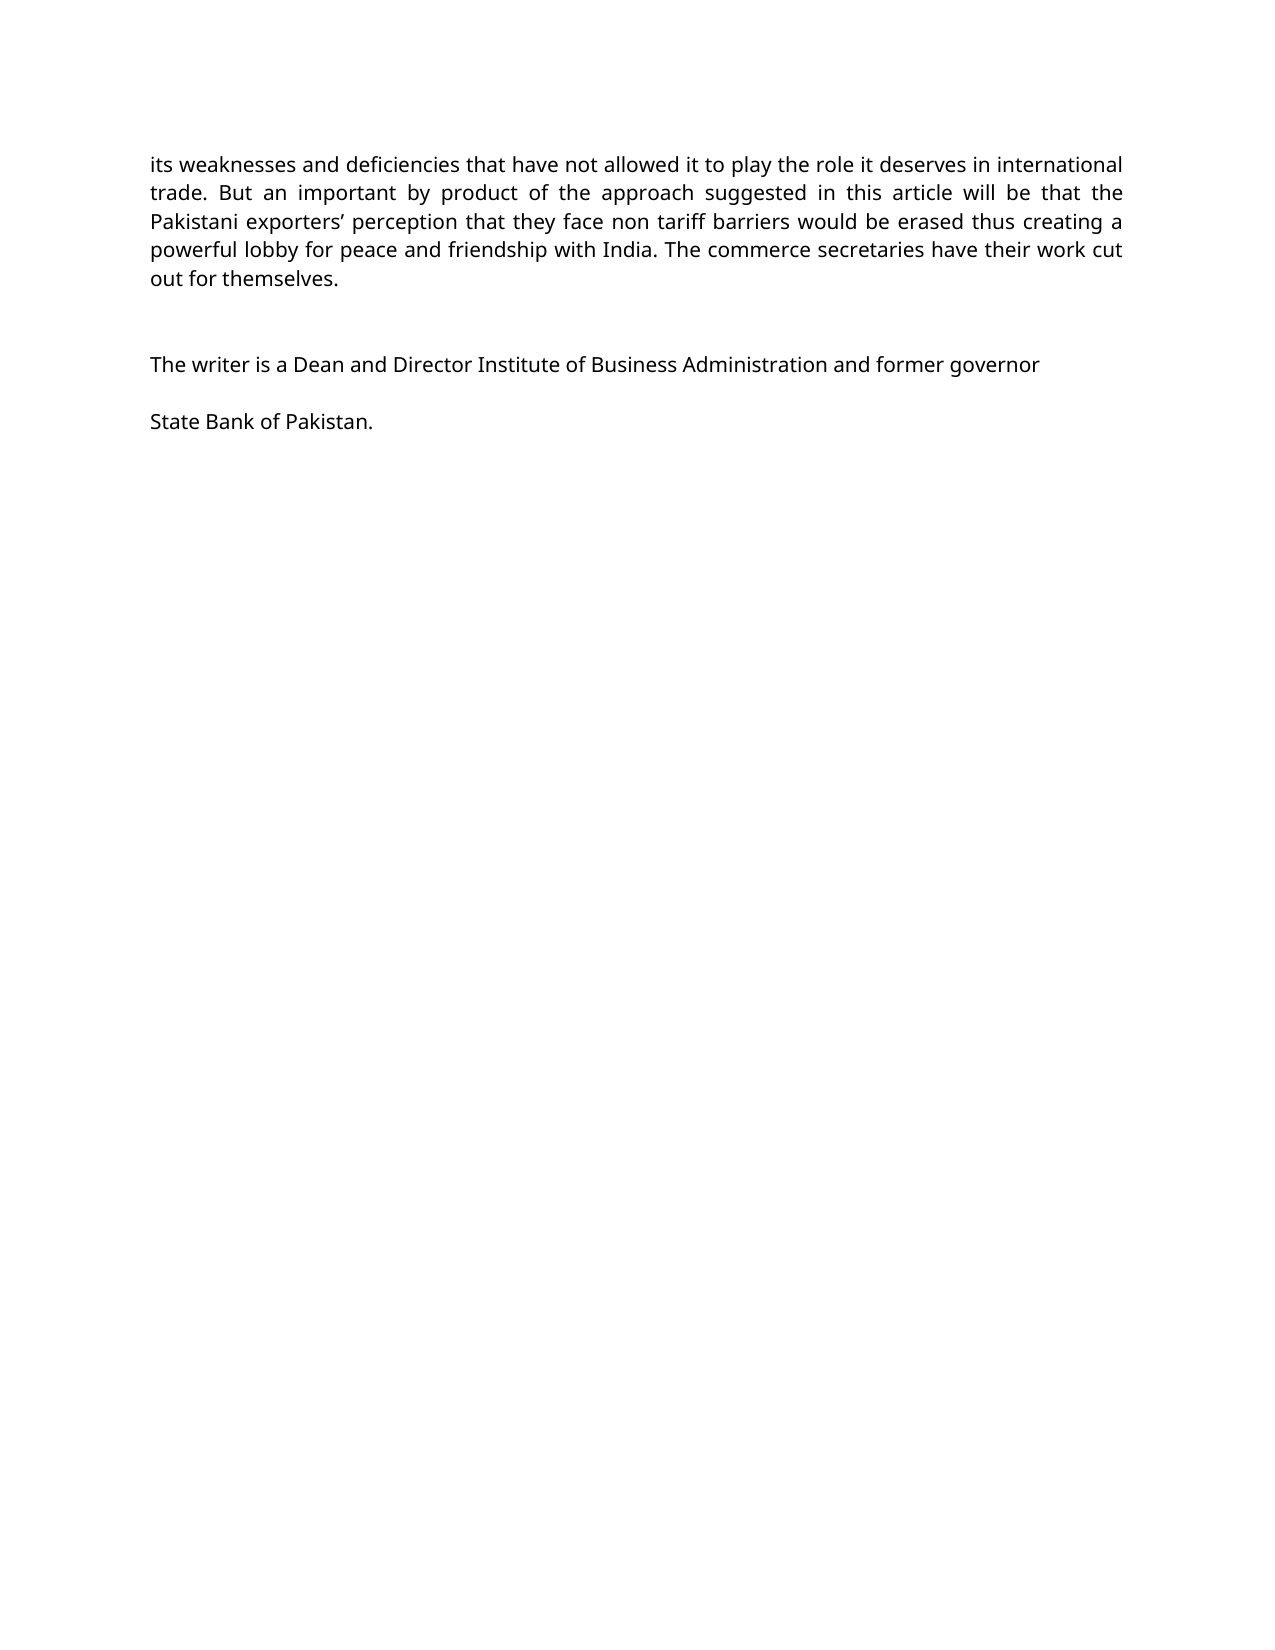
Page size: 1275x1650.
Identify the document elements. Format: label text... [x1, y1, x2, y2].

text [150, 150, 1125, 292]
text The writer is a Dean and Director Institute of Business Administration and former governor [150, 321, 1125, 378]
text State Bank of Pakistan. [150, 407, 1125, 436]
